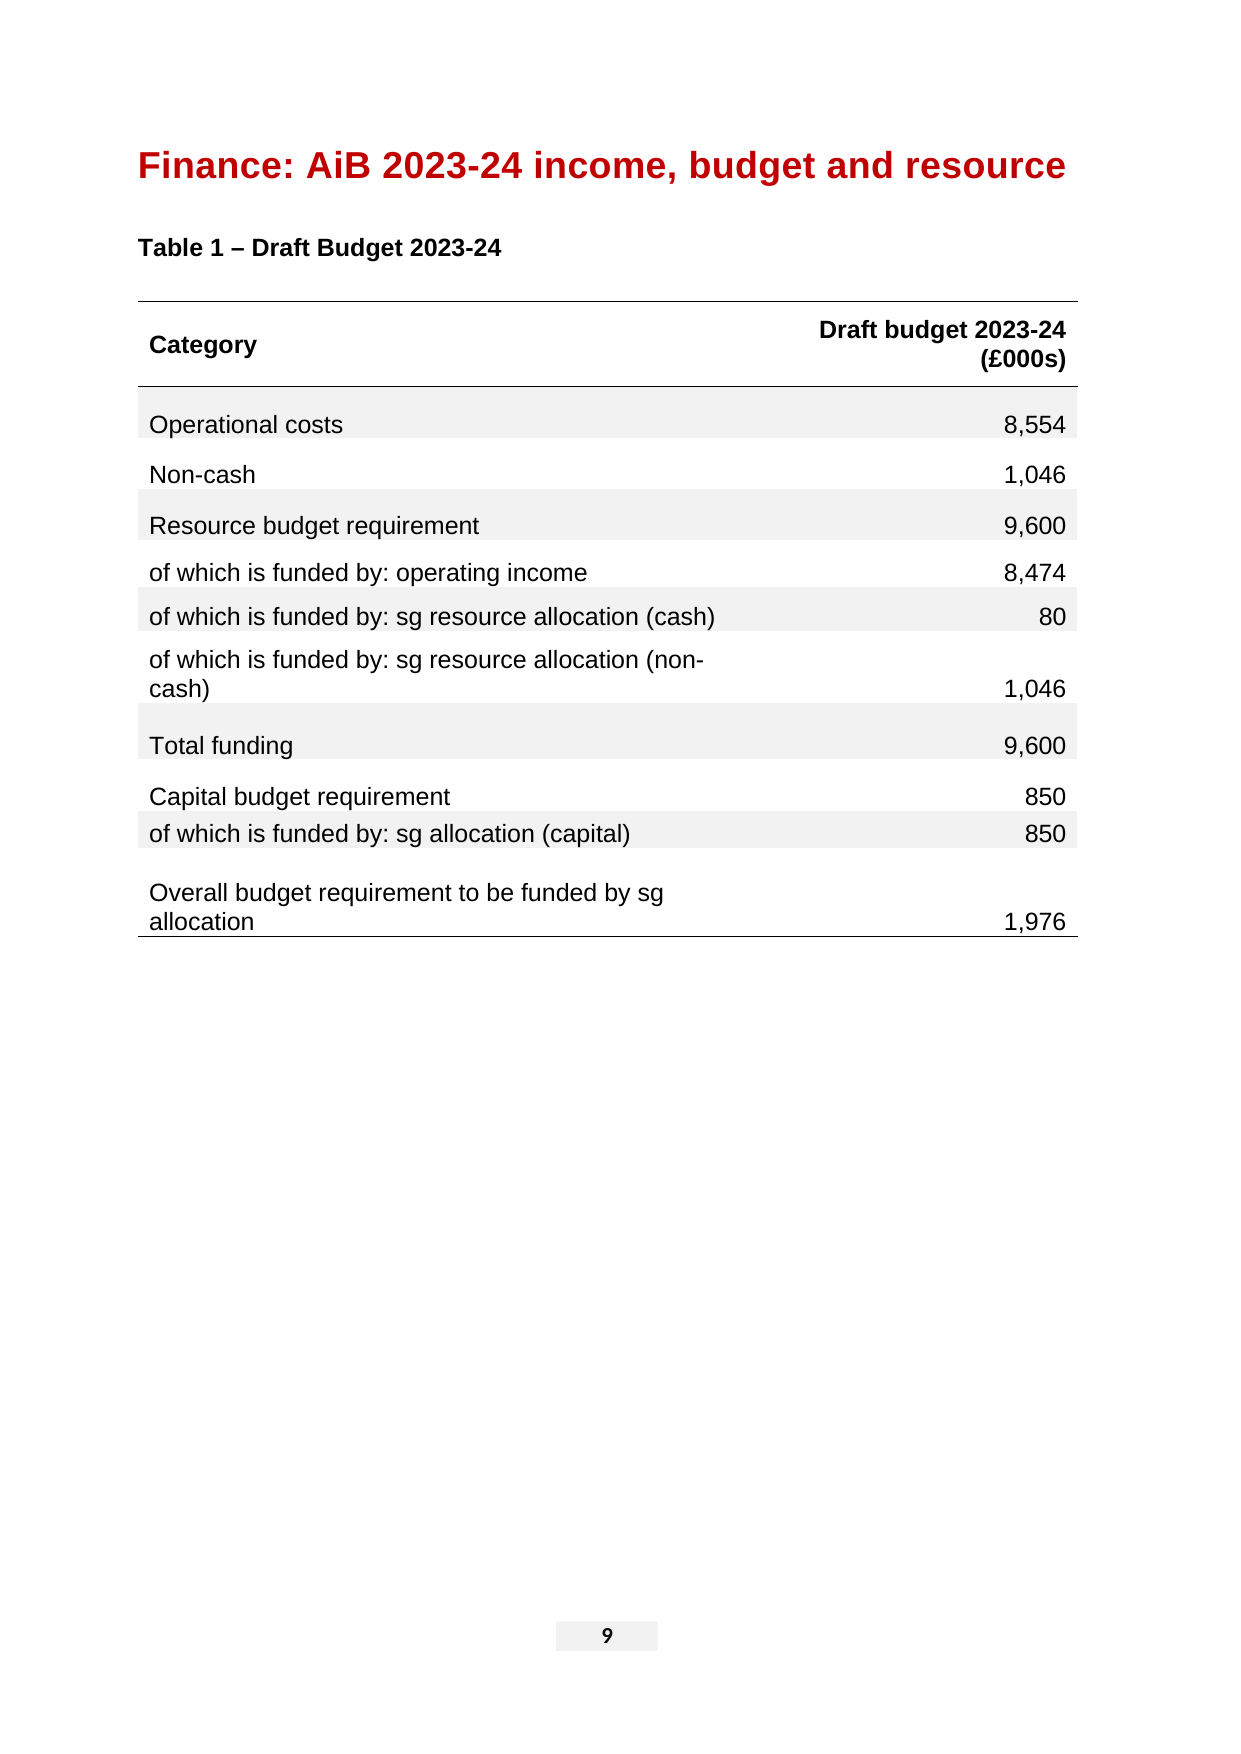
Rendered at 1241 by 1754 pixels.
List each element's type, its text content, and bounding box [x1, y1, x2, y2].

table_cell 1,976 [754, 848, 1077, 936]
table_cell Overall budget requirement to be funded by sg allocation [138, 848, 754, 936]
table_cell Capital budget requirement [138, 760, 754, 811]
table_cell 8,554 [754, 387, 1077, 438]
subtitle Finance: AiB 2023-24 income, budget and resource [138, 143, 1077, 186]
table_cell 1,046 [754, 631, 1077, 703]
table_cell 80 [754, 587, 1077, 631]
table_cell 8,474 [754, 540, 1077, 587]
table_cell of which is funded by: sg resource allocation (cash) [138, 587, 754, 631]
table_cell 850 [754, 760, 1077, 811]
table_cell of which is funded by: operating income [138, 540, 754, 587]
table_cell 1,046 [754, 439, 1077, 488]
table_cell Total funding [138, 703, 754, 759]
table_cell Non-cash [138, 439, 754, 488]
table_header Draft budget 2023-24 (£000s) [754, 302, 1077, 386]
table_cell of which is funded by: sg allocation (capital) [138, 811, 754, 848]
table_cell Resource budget requirement [138, 489, 754, 540]
table_cell of which is funded by: sg resource allocation (non-cash) [138, 631, 754, 703]
table_cell 9,600 [754, 703, 1077, 759]
table_header Category [138, 302, 754, 386]
table_cell Operational costs [138, 387, 754, 438]
table_cell 9,600 [754, 489, 1077, 540]
table_cell 850 [754, 811, 1077, 848]
subtitle Table 1 – Draft Budget 2023-24 [138, 233, 1077, 262]
